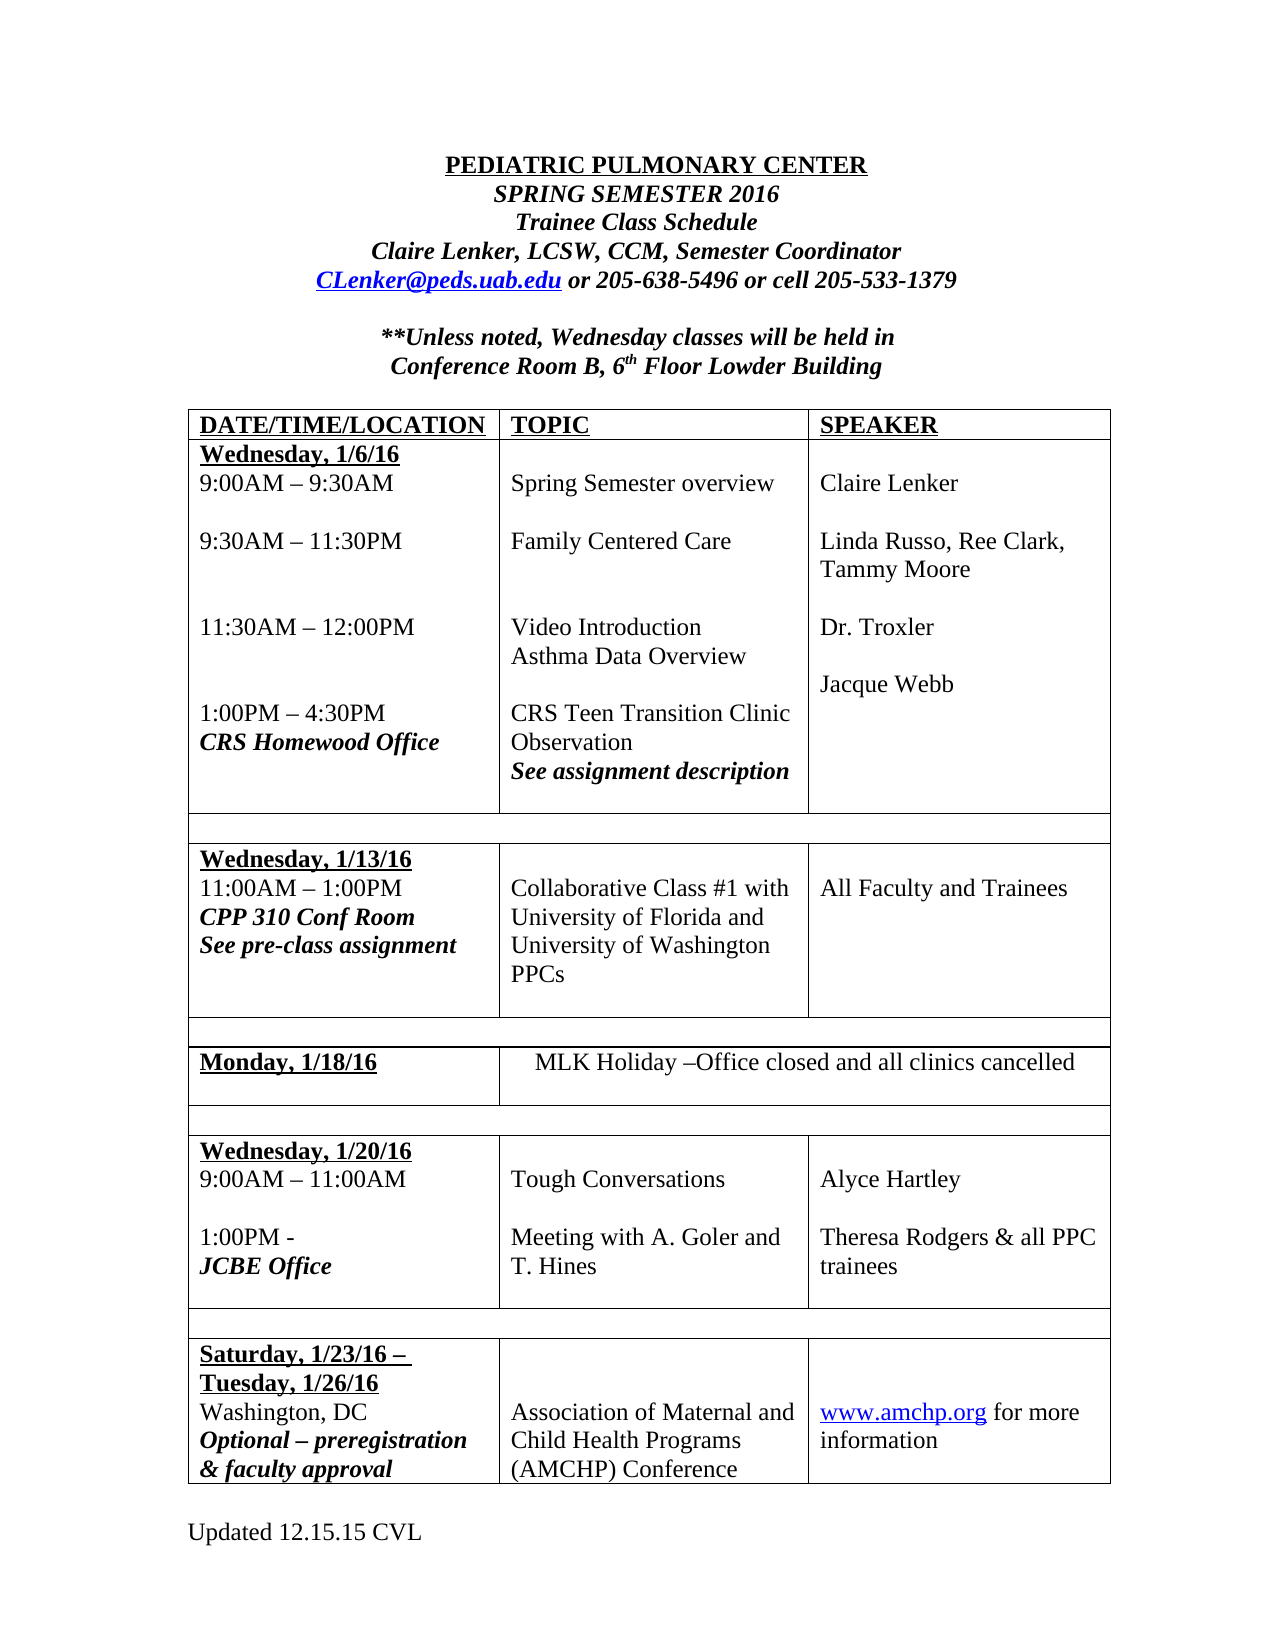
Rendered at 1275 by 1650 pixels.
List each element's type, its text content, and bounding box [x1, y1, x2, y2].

table_header DATE/TIME/LOCATION [189, 410, 499, 438]
table_cell Collaborative Class #1 with University of Florida and University of Washington PPCs [500, 844, 808, 1017]
subtitle CLenker@peds.uab.edu or 205-638-5496 or cell 205-533-1379 [187, 265, 1087, 294]
table_cell [189, 1018, 1110, 1046]
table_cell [500, 1339, 808, 1483]
table_cell [189, 814, 1110, 843]
table_cell MLK Holiday –Office closed and all clinics cancelled [500, 1048, 1110, 1105]
subtitle **Unless noted, Wednesday classes will be held in [187, 322, 1087, 351]
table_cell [189, 1339, 499, 1483]
table_cell Wednesday, 1/20/16 9:00AM – 11:00AM 1:00PM - JCBE Office [189, 1136, 499, 1308]
table_cell Claire Lenker Linda Russo, Ree Clark, Tammy Moore Dr. Troxler Jacque Webb [809, 440, 1110, 813]
table_cell Monday, 1/18/16 [189, 1048, 499, 1105]
table_cell Wednesday, 1/6/16 9:00AM – 9:30AM 9:30AM – 11:30PM 11:30AM – 12:00PM 1:00PM – 4:30PM CRS Homewood Office [189, 440, 499, 813]
table_cell Alyce Hartley Theresa Rodgers & all PPC trainees [809, 1136, 1110, 1308]
subtitle Conference Room B, 6th Floor Lowder Building [187, 351, 1087, 380]
table_cell www.amchp.org for more information [809, 1339, 1110, 1483]
table_header TOPIC [500, 410, 808, 438]
table_cell Wednesday, 1/13/16 11:00AM – 1:00PM CPP 310 Conf Room See pre-class assignment [189, 844, 499, 1017]
table_cell Tough Conversations Meeting with A. Goler and T. Hines [500, 1136, 808, 1308]
table_cell Spring Semester overview Family Centered Care Video Introduction Asthma Data Overview CRS Teen Transition Clinic Observation See assignment description [500, 440, 808, 813]
table_header SPEAKER [809, 410, 1110, 438]
subtitle Trainee Class Schedule [187, 207, 1087, 236]
subtitle Claire Lenker, LCSW, CCM, Semester Coordinator [187, 236, 1087, 265]
table_cell [189, 1106, 1110, 1135]
title PEDIATRIC PULMONARY CENTER [187, 150, 1087, 179]
subtitle SPRING SEMESTER 2016 [187, 179, 1087, 207]
table_cell [189, 1309, 1110, 1338]
table_cell All Faculty and Trainees [809, 844, 1110, 1017]
